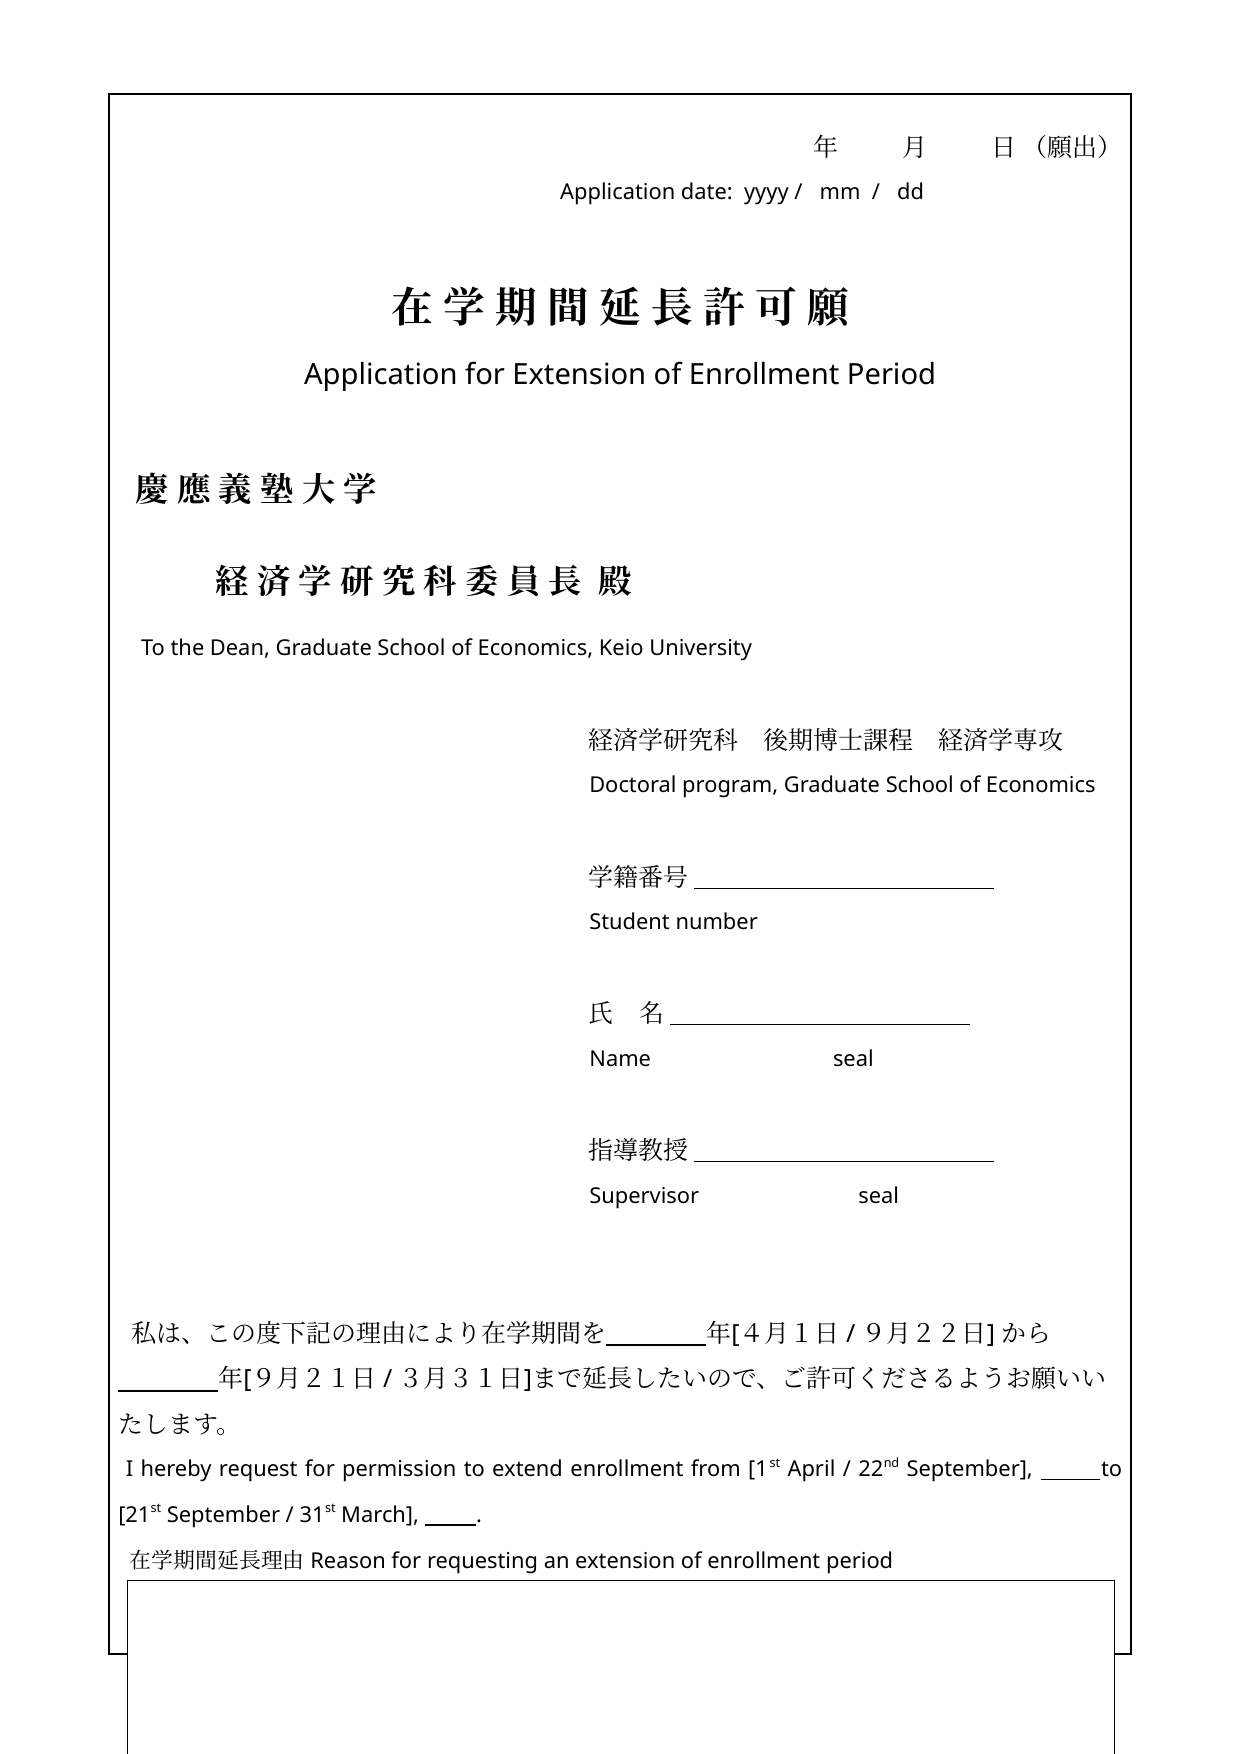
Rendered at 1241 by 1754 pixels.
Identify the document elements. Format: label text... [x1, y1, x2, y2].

text 経済学研究科 後期博士課程 経済学専攻 [118, 716, 1122, 761]
text Name seal [118, 1035, 1122, 1081]
text To the Dean, Graduate School of Economics, Keio University [118, 624, 1122, 670]
text 学籍番号 ＿＿＿＿＿＿＿＿＿＿＿＿ [118, 852, 1122, 898]
text Application for Extension of Enrollment Period [118, 351, 1122, 396]
text 年[９月２１日 / ３月３１日]まで延長したいので、ご許可くださるようお願いい [118, 1354, 1122, 1400]
text Supervisor seal [118, 1172, 1122, 1217]
text 指導教授 ＿＿＿＿＿＿＿＿＿＿＿＿ [118, 1126, 1122, 1172]
text 慶 應 義 塾 大 学 [118, 442, 1122, 533]
text Application date: yyyy / mm / dd [118, 168, 1122, 214]
text Student number [118, 898, 1122, 944]
text 年 月 日 （願出） [110, 95, 1130, 168]
text 在学期間延長理由 Reason for requesting an extension of enrollment period [118, 1537, 1122, 1582]
text 私は、この度下記の理由により在学期間を 年[４月１日 / ９月２２日] から [118, 1309, 1122, 1354]
text 氏 名 ＿＿＿＿＿＿＿＿＿＿＿＿ [118, 989, 1122, 1035]
text I hereby request for permission to extend enrollment from [1st April / 22nd September], to [21st September / 31st March], . [118, 1446, 1122, 1537]
text たします。 [118, 1400, 1122, 1446]
text Doctoral program, Graduate School of Economics [118, 761, 1122, 807]
text 在 学 期 間 延 長 許 可 願 [118, 259, 1122, 351]
text 経 済 学 研 究 科 委 員 長 殿 [118, 533, 1122, 624]
